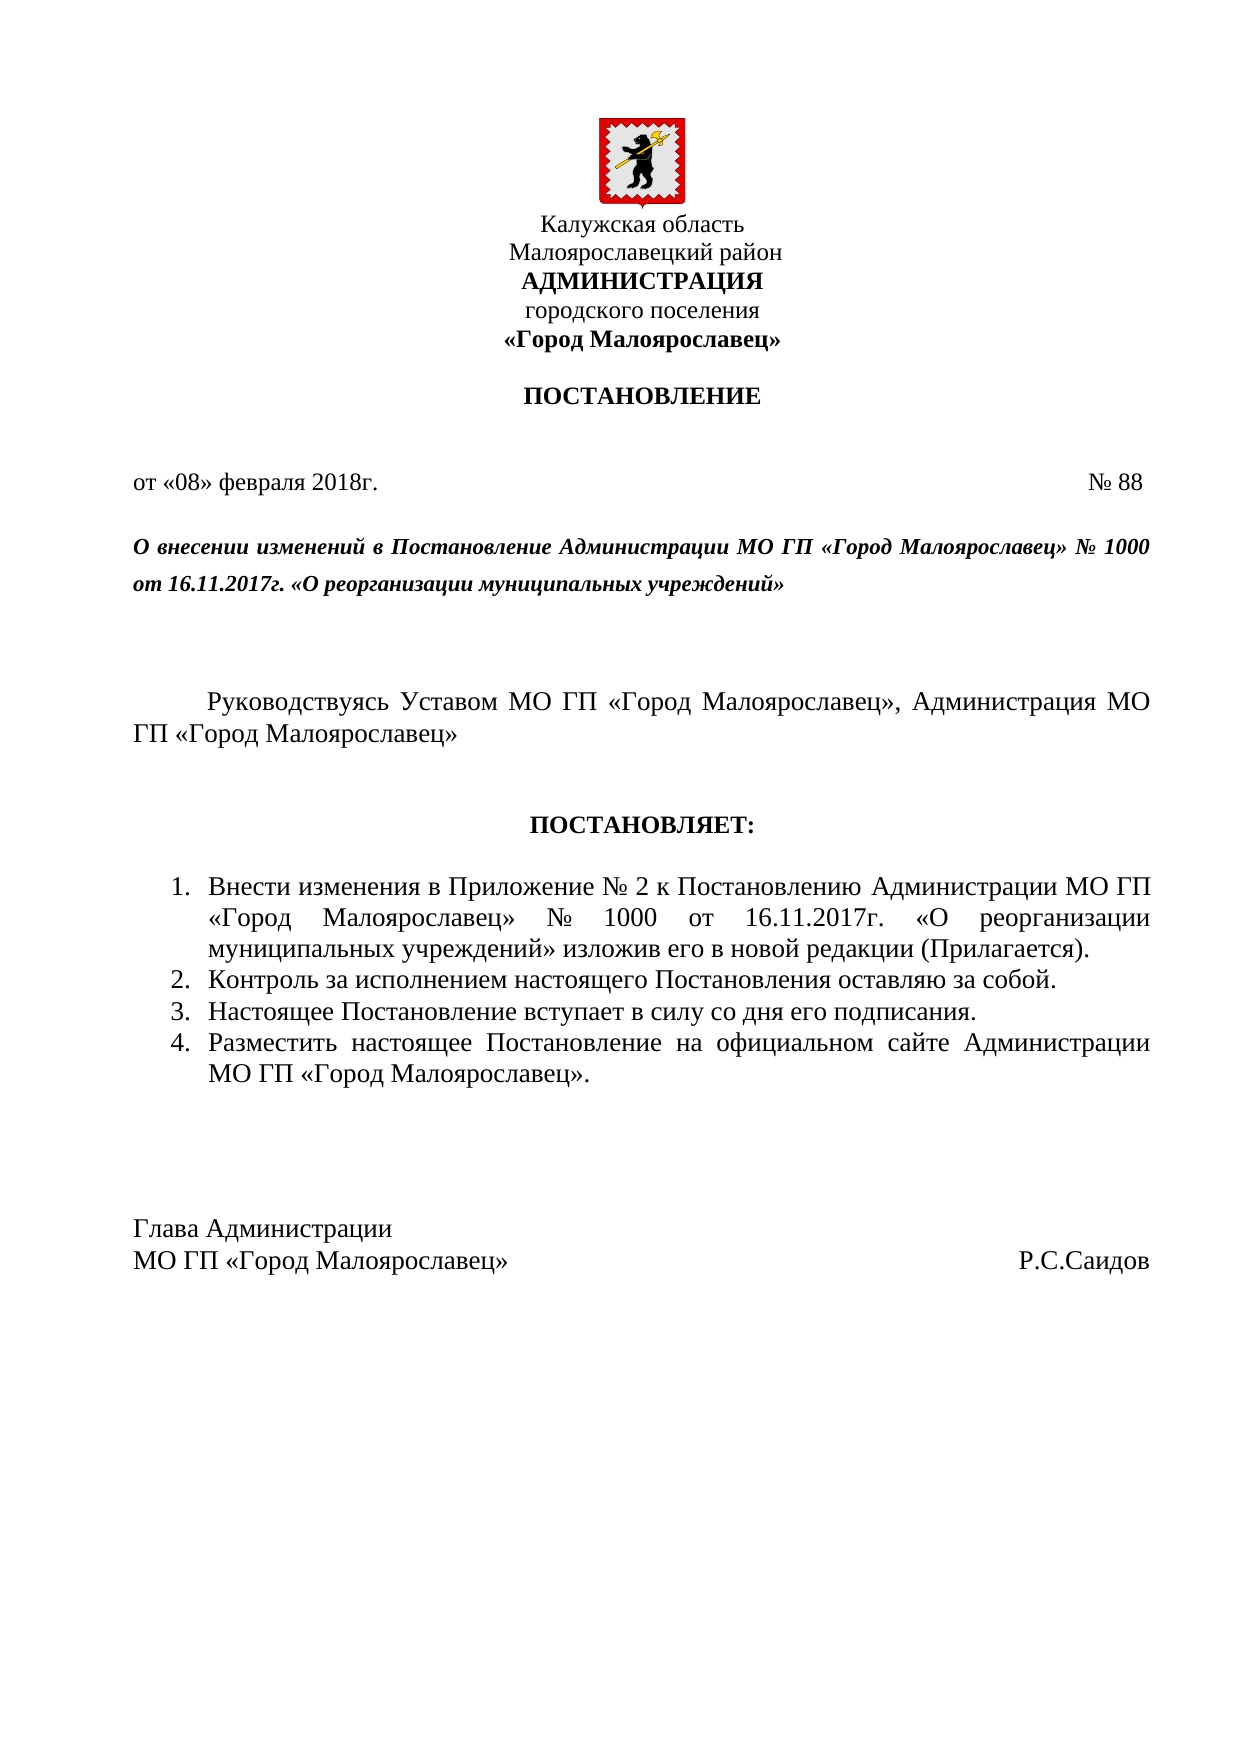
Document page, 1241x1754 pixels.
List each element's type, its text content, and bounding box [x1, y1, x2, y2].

list Разместить настоящее Постановление на официальном сайте Администрации МО ГП «Город Малоярославец». [170, 1026, 1152, 1088]
subtitle «Город Малоярославец» [133, 324, 1152, 352]
list Контроль за исполнением настоящего Постановления оставляю за собой. [170, 963, 1152, 994]
text МО ГП «Город Малоярославец» Р.С.Саидов [133, 1244, 1152, 1275]
text городского поселения [133, 295, 1152, 324]
text от «08» февраля 2018г. № 88 [133, 467, 1152, 524]
text Малоярославецкий район [133, 237, 1152, 266]
text ПОСТАНОВЛЕНИЕ [133, 381, 1152, 410]
text Калужская область [133, 209, 1152, 237]
text О внесении изменений в Постановление Администрации МО ГП «Город Малоярославец» № 1000 от 16.11.2017г. «О реорганизации муниципальных учреждений» [133, 524, 1152, 599]
list Настоящее Постановление вступает в силу со дня его подписания. [170, 994, 1152, 1026]
subtitle АДМИНИСТРАЦИЯ [133, 266, 1152, 295]
text Глава Администрации [133, 1213, 1152, 1244]
list Внести изменения в Приложение № 2 к Постановлению Администрации МО ГП «Город Малоярославец» № 1000 от 16.11.2017г. «О реорганизации муниципальных учреждений» изложив его в новой редакции (Прилагается). [170, 870, 1152, 963]
text Руководствуясь Уставом МО ГП «Город Малоярославец», Администрация МО ГП «Город Малоярославец» [133, 686, 1152, 748]
text ПОСТАНОВЛЯЕТ: [133, 810, 1152, 839]
